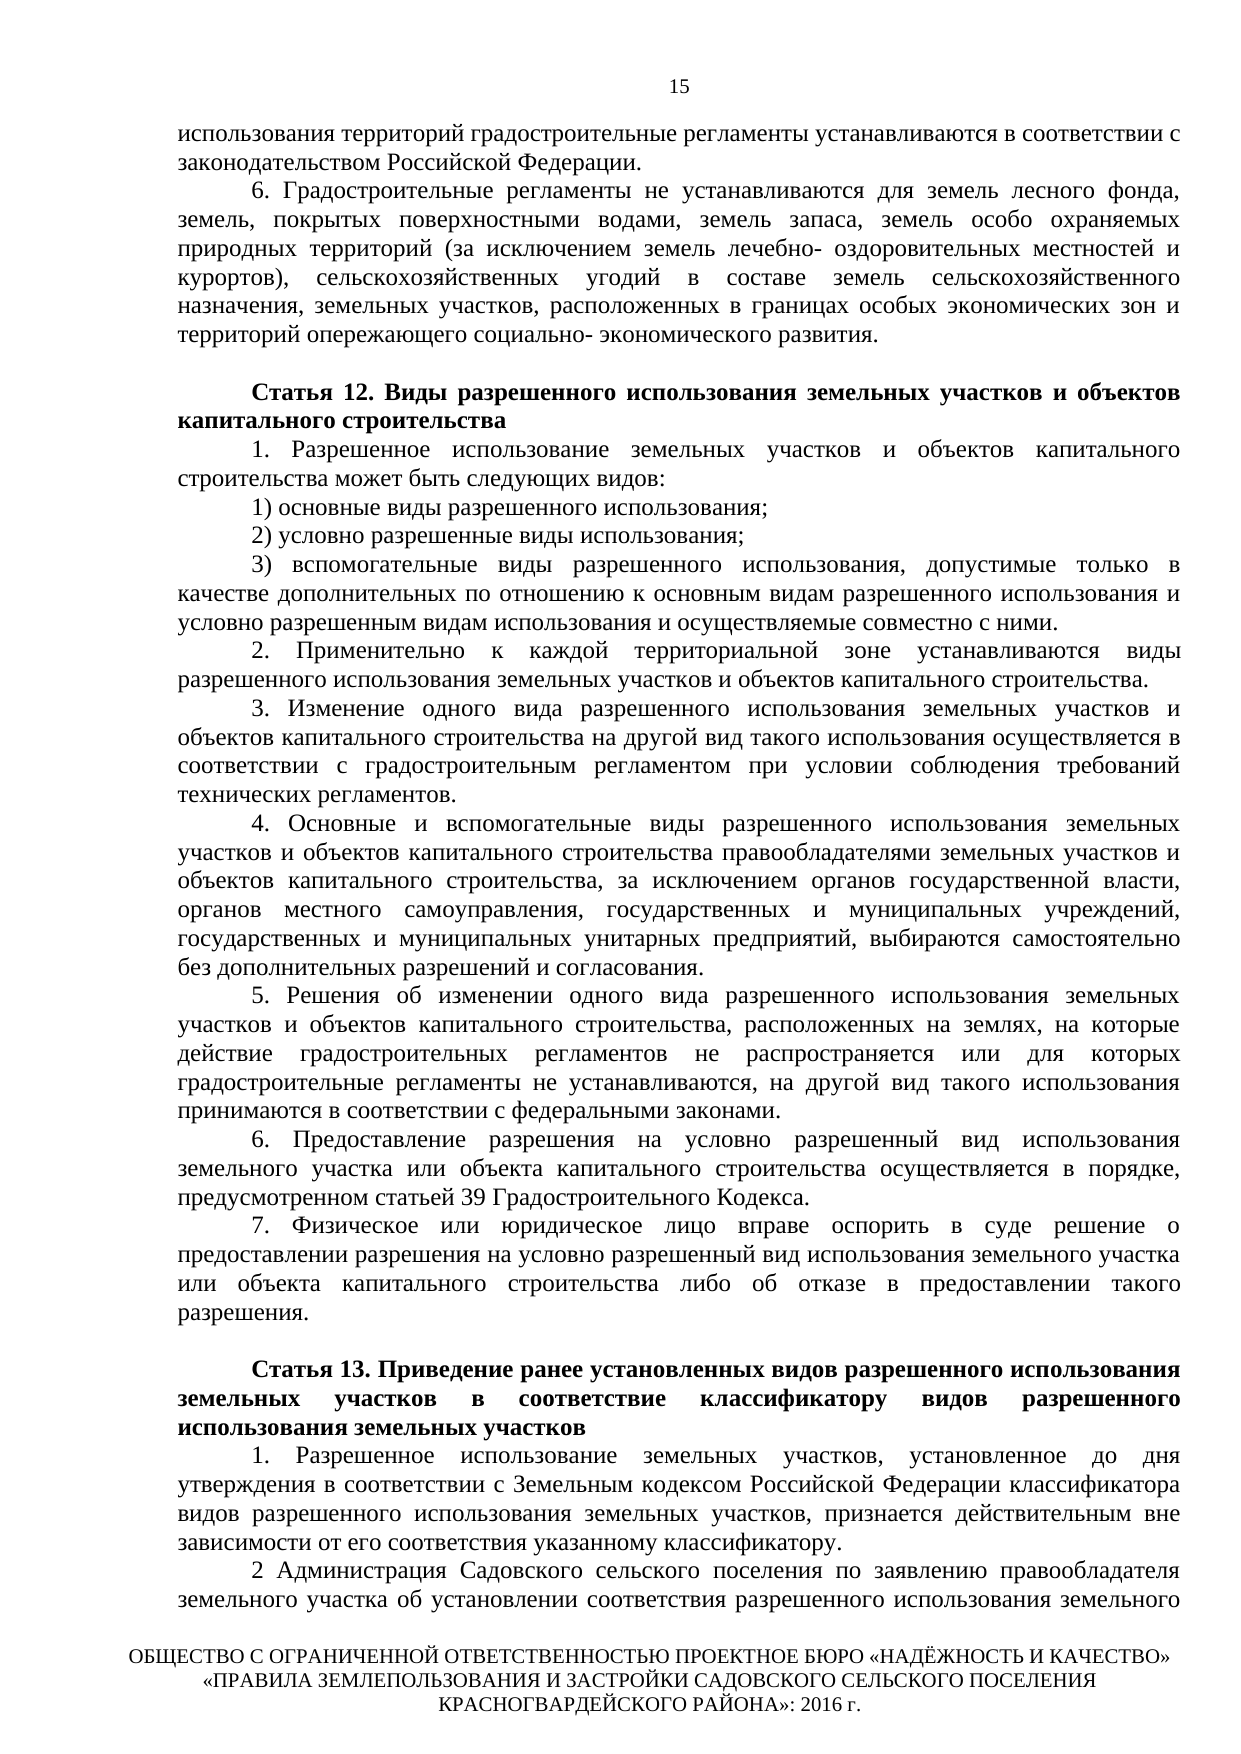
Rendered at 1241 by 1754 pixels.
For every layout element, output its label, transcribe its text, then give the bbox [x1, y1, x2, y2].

text 7. Физическое или юридическое лицо вправе оспорить в суде решение о предоставлении разрешения на условно разрешенный вид использования земельного участка или объекта капитального строительства либо об отказе в предоставлении такого разрешения. [177, 1211, 1181, 1326]
text 4. Основные и вспомогательные виды разрешенного использования земельных участков и объектов капитального строительства правообладателями земельных участков и объектов капитального строительства, за исключением органов государственной власти, органов местного самоуправления, государственных и муниципальных учреждений, государственных и муниципальных унитарных предприятий, выбираются самостоятельно без дополнительных разрешений и согласования. [177, 808, 1181, 981]
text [177, 118, 1181, 176]
text 3. Изменение одного вида разрешенного использования земельных участков и объектов капитального строительства на другой вид такого использования осуществляется в соответствии с градостроительным регламентом при условии соблюдения требований технических регламентов. [177, 693, 1181, 808]
text 6. Предоставление разрешения на условно разрешенный вид использования земельного участка или объекта капитального строительства осуществляется в порядке, предусмотренном статьей 39 Градостроительного Кодекса. [177, 1124, 1181, 1211]
text 5. Решения об изменении одного вида разрешенного использования земельных участков и объектов капитального строительства, расположенных на землях, на которые действие градостроительных регламентов не распространяется или для которых градостроительные регламенты не устанавливаются, на другой вид такого использования принимаются в соответствии с федеральными законами. [177, 981, 1181, 1124]
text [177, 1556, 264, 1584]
text 1. Разрешенное использование земельных участков, установленное до дня утверждения в соответствии с Земельным кодексом Российской Федерации классификатора видов разрешенного использования земельных участков, признается действительным вне зависимости от его соответствия указанному классификатору. [177, 1441, 1181, 1556]
text 2) условно разрешенные виды использования; [177, 521, 1181, 549]
text Статья 12. Виды разрешенного использования земельных участков и объектов капитального строительства [177, 377, 1181, 434]
text 6. Градостроительные регламенты не устанавливаются для земель лесного фонда, земель, покрытых поверхностными водами, земель запаса, земель особо охраняемых природных территорий (за исключением земель лечебно- оздоровительных местностей и курортов), сельскохозяйственных угодий в составе земель сельскохозяйственного назначения, земельных участков, расположенных в границах особых экономических зон и территорий опережающего социально- экономического развития. [177, 176, 1181, 348]
text 2. Применительно к каждой территориальной зоне устанавливаются виды разрешенного использования земельных участков и объектов капитального строительства. [177, 636, 1181, 693]
text Статья 13. Приведение ранее установленных видов разрешенного использования земельных участков в соответствие классификатору видов разрешенного использования земельных участков [177, 1354, 1181, 1441]
text 1. Разрешенное использование земельных участков и объектов капитального строительства может быть следующих видов: [177, 434, 1181, 492]
text 1) основные виды разрешенного использования; [177, 492, 1181, 521]
text 3) вспомогательные виды разрешенного использования, допустимые только в качестве дополнительных по отношению к основным видам разрешенного использования и условно разрешенным видам использования и осуществляемые совместно с ними. [177, 549, 1181, 636]
